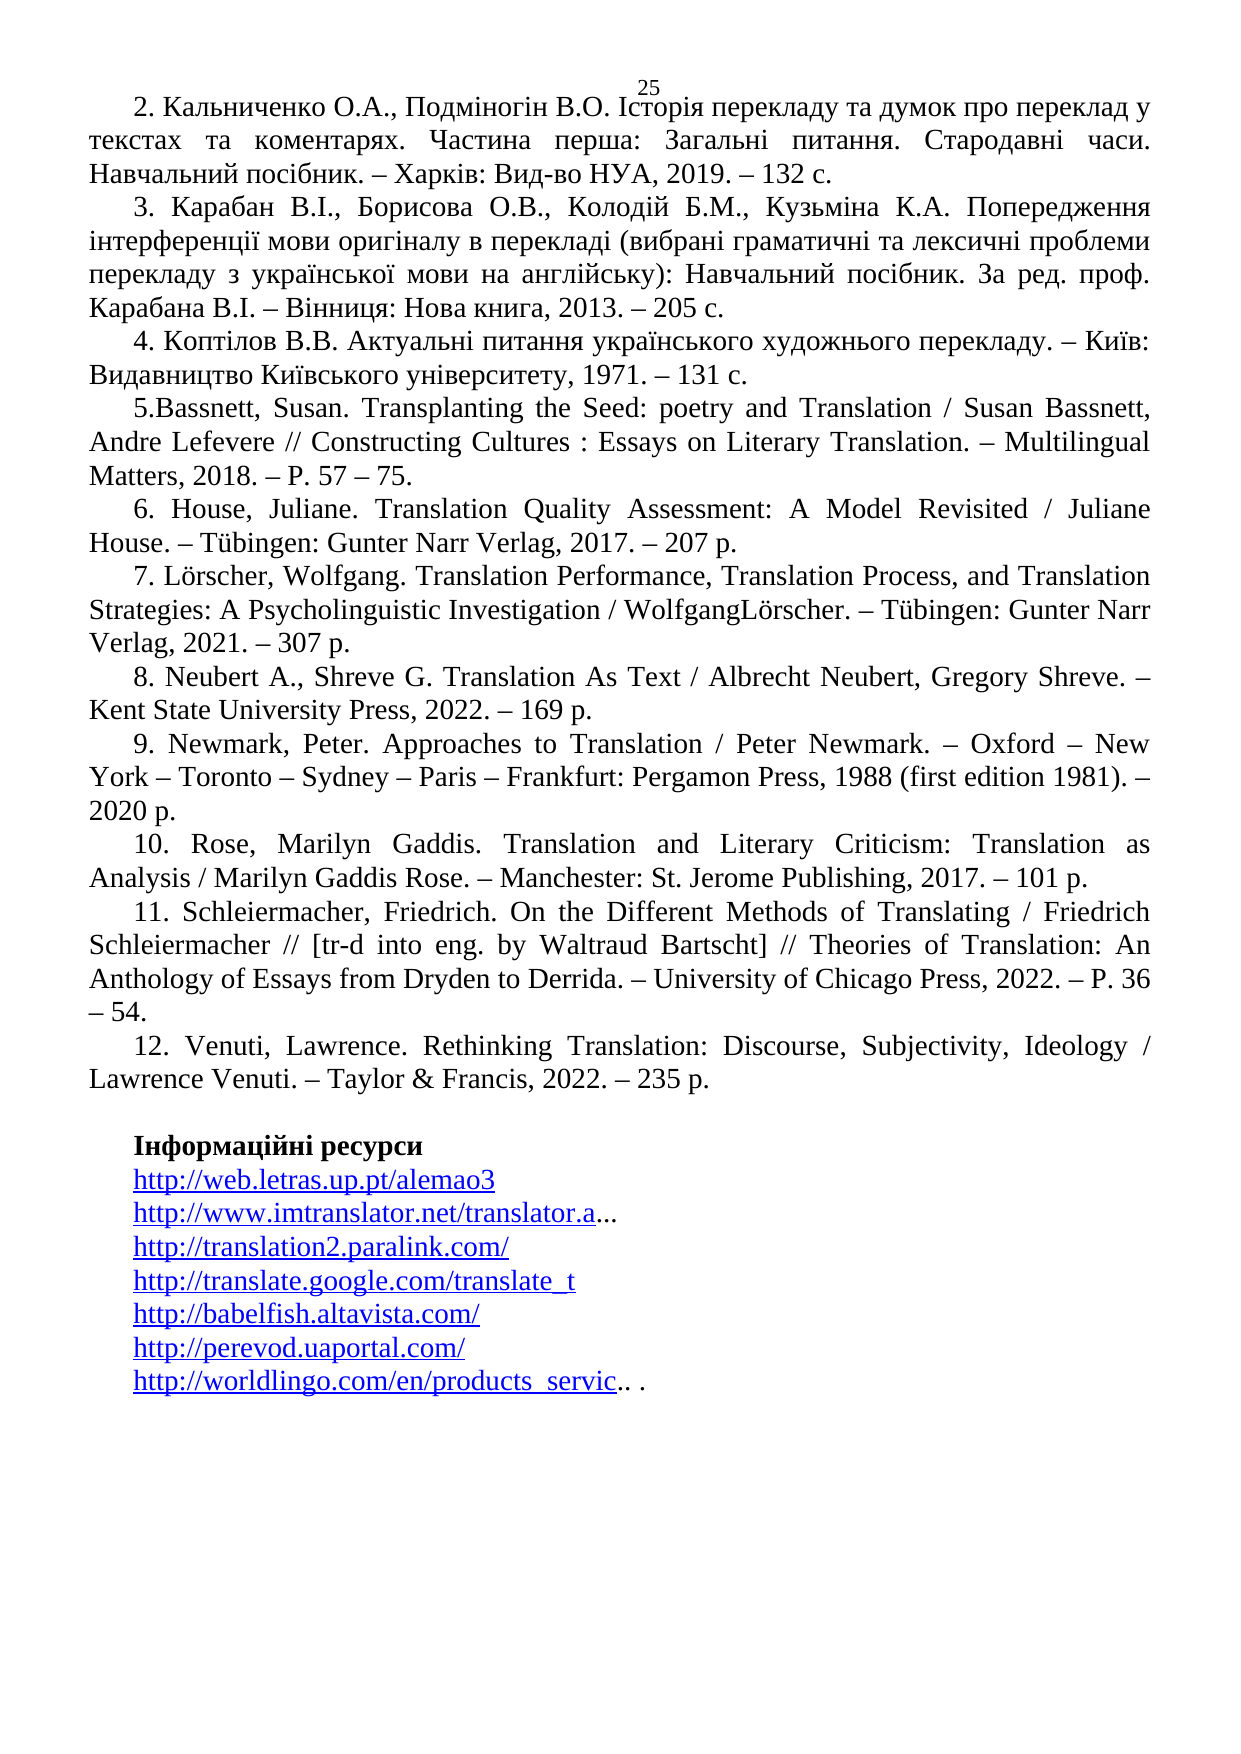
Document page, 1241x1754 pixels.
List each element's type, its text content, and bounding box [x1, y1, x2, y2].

text 2. Кальниченко О.А., Подміногін В.О. Історія перекладу та думок про переклад у текстах та коментарях. Частина перша: Загальні питання. Стародавні часи. Навчальний посібник. – Харків: Вид-во НУА, 2019. – 132 с. [89, 89, 1152, 189]
text http://translate.google.com/translate_t [89, 1263, 1152, 1296]
text 9. Newmark, Peter. Approaches to Translation / Peter Newmark. – Oxford – New York – Toronto – Sydney – Paris – Frankfurt: Pergamon Press, 1988 (first edition 1981). – 2020 p. [89, 726, 1152, 827]
text 8. Neubert A., Shreve G. Translation As Text / Albrecht Neubert, Gregory Shreve. – Kent State University Press, 2022. – 169 p. [89, 659, 1152, 726]
text 7. Lörscher, Wolfgang. Translation Performance, Translation Process, and Translation Strategies: A Psycholinguistic Investigation / WolfgangLörscher. – Tübingen: Gunter Narr Verlag, 2021. – 307 p. [89, 558, 1152, 659]
text http://translation2.paralink.com/ [89, 1229, 1152, 1263]
text 5.Bassnett, Susan. Transplanting the Seed: poetry and Translation / Susan Bassnett, Andre Lefevere // Constructing Cultures : Essays on Literary Translation. – Multilingual Matters, 2018. – P. 57 – 75. [89, 391, 1152, 491]
text http://perevod.uaportal.com/ [89, 1330, 1152, 1363]
text 11. Schleiermacher, Friedrich. On the Different Methods of Translating / Friedrich Schleiermacher // [tr-d into eng. by Waltraud Bartscht] // Theories of Translation: An Anthology of Essays from Dryden to Derrida. – University of Chicago Press, 2022. – P. 36 – 54. [89, 894, 1152, 1028]
text http://web.letras.up.pt/alemao3 [89, 1162, 1152, 1196]
text 10. Rose, Marilyn Gaddis. Translation and Literary Criticism: Translation as Analysis / Marilyn Gaddis Rose. – Manchester: St. Jerome Publishing, 2017. – 101 p. [89, 827, 1152, 894]
text http://www.imtranslator.net/translator.a... [89, 1196, 1152, 1229]
text http://worldlingo.com/en/products_servic.. . [89, 1363, 1152, 1397]
text 6. House, Juliane. Translation Quality Assessment: A Model Revisited / Juliane House. – Tübingen: Gunter Narr Verlag, 2017. – 207 p. [89, 491, 1152, 558]
text 12. Venuti, Lawrence. Rethinking Translation: Discourse, Subjectivity, Ideology / Lawrence Venuti. – Taylor & Francis, 2022. – 235 p. [89, 1028, 1152, 1095]
text http://babelfish.altavista.com/ [89, 1296, 1152, 1330]
text Інформаційні ресурси [89, 1128, 1152, 1162]
text 4. Коптілов В.В. Актуальні питання українського художнього перекладу. – Київ: Видавництво Київського університету, 1971. – 131 с. [89, 323, 1152, 391]
text 3. Карабан В.І., Борисова О.В., Колодій Б.М., Кузьміна К.А. Попередження інтерференції мови оригіналу в перекладі (вибрані граматичні та лексичні проблеми перекладу з української мови на англійську): Навчальний посібник. За ред. проф. Карабана В.І. – Вінниця: Нова книга, 2013. – 205 с. [89, 189, 1152, 323]
